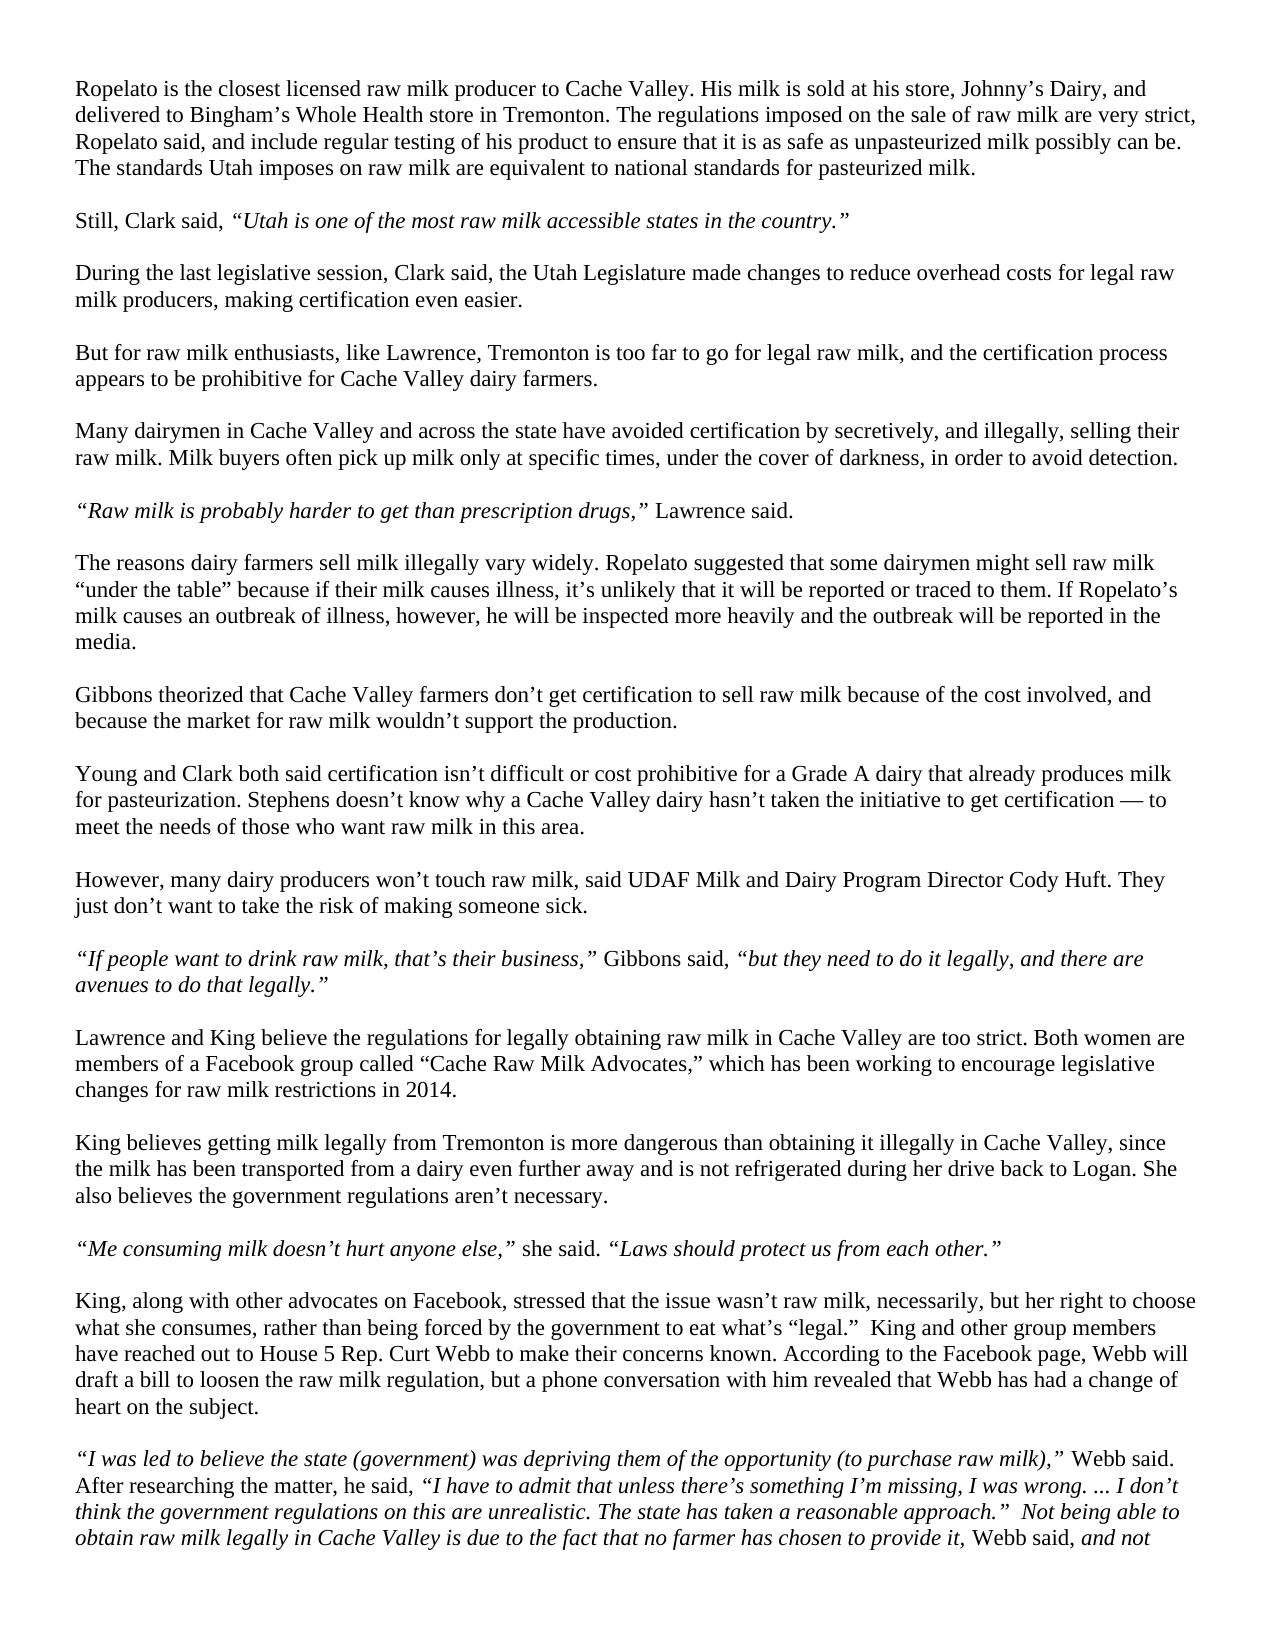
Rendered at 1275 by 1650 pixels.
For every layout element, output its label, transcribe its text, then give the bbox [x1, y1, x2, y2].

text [75, 1445, 1200, 1551]
text Many dairymen in Cache Valley and across the state have avoided certification by secretively, and illegally, selling their raw milk. Milk buyers often pick up milk only at specific times, under the cover of darkness, in order to avoid detection. [75, 418, 1200, 470]
text The reasons dairy farmers sell milk illegally vary widely. Ropelato suggested that some dairymen might sell raw milk “under the table” because if their milk causes illness, it’s unlikely that it will be reported or traced to them. If Ropelato’s milk causes an outbreak of illness, however, he will be inspected more heavily and the outbreak will be reported in the media. [75, 549, 1200, 655]
text Lawrence and King believe the regulations for legally obtaining raw milk in Cache Valley are too strict. Both women are members of a Facebook group called “Cache Raw Milk Advocates,” which has been working to encourage legislative changes for raw milk restrictions in 2014. [75, 1024, 1200, 1103]
text King, along with other advocates on Facebook, stressed that the issue wasn’t raw milk, necessarily, but her right to choose what she consumes, rather than being forced by the government to eat what’s “legal.” King and other group members have reached out to House 5 Rep. Curt Webb to make their concerns known. According to the Facebook page, Webb will draft a bill to loosen the raw milk regulation, but a phone conversation with him revealed that Webb has had a change of heart on the subject. [75, 1287, 1200, 1419]
text King believes getting milk legally from Tremonton is more dangerous than obtaining it illegally in Cache Valley, since the milk has been transported from a dairy even further away and is not refrigerated during her drive back to Logan. She also believes the government regulations aren’t necessary. [75, 1129, 1200, 1208]
text During the last legislative session, Clark said, the Utah Legislature made changes to reduce overhead costs for legal raw milk producers, making certification even easier. [75, 259, 1200, 312]
text “Me consuming milk doesn’t hurt anyone else,” she said. “Laws should protect us from each other.” [75, 1234, 1200, 1261]
text “If people want to drink raw milk, that’s their business,” Gibbons said, “but they need to do it legally, and there are avenues to do that legally.” [75, 945, 1200, 997]
text However, many dairy producers won’t touch raw milk, said UDAF Milk and Dairy Program Director Cody Huft. They just don’t want to take the risk of making someone sick. [75, 866, 1200, 918]
text Still, Clark said, “Utah is one of the most raw milk accessible states in the country.” [75, 207, 1200, 233]
text “Raw milk is probably harder to get than prescription drugs,” Lawrence said. [75, 497, 1200, 523]
text Young and Clark both said certification isn’t difficult or cost prohibitive for a Grade A dairy that already produces milk for pasteurization. Stephens doesn’t know why a Cache Valley dairy hasn’t taken the initiative to get certification — to meet the needs of those who want raw milk in this area. [75, 760, 1200, 839]
text Ropelato is the closest licensed raw milk producer to Cache Valley. His milk is sold at his store, Johnny’s Dairy, and delivered to Bingham’s Whole Health store in Tremonton. The regulations imposed on the sale of raw milk are very strict, Ropelato said, and include regular testing of his product to ensure that it is as safe as unpasteurized milk possibly can be. The standards Utah imposes on raw milk are equivalent to national standards for pasteurized milk. [75, 75, 1200, 180]
text Gibbons theorized that Cache Valley farmers don’t get certification to sell raw milk because of the cost involved, and because the market for raw milk wouldn’t support the production. [75, 681, 1200, 734]
text But for raw milk enthusiasts, like Lawrence, Tremonton is too far to go for legal raw milk, and the certification process appears to be prohibitive for Cache Valley dairy farmers. [75, 338, 1200, 391]
